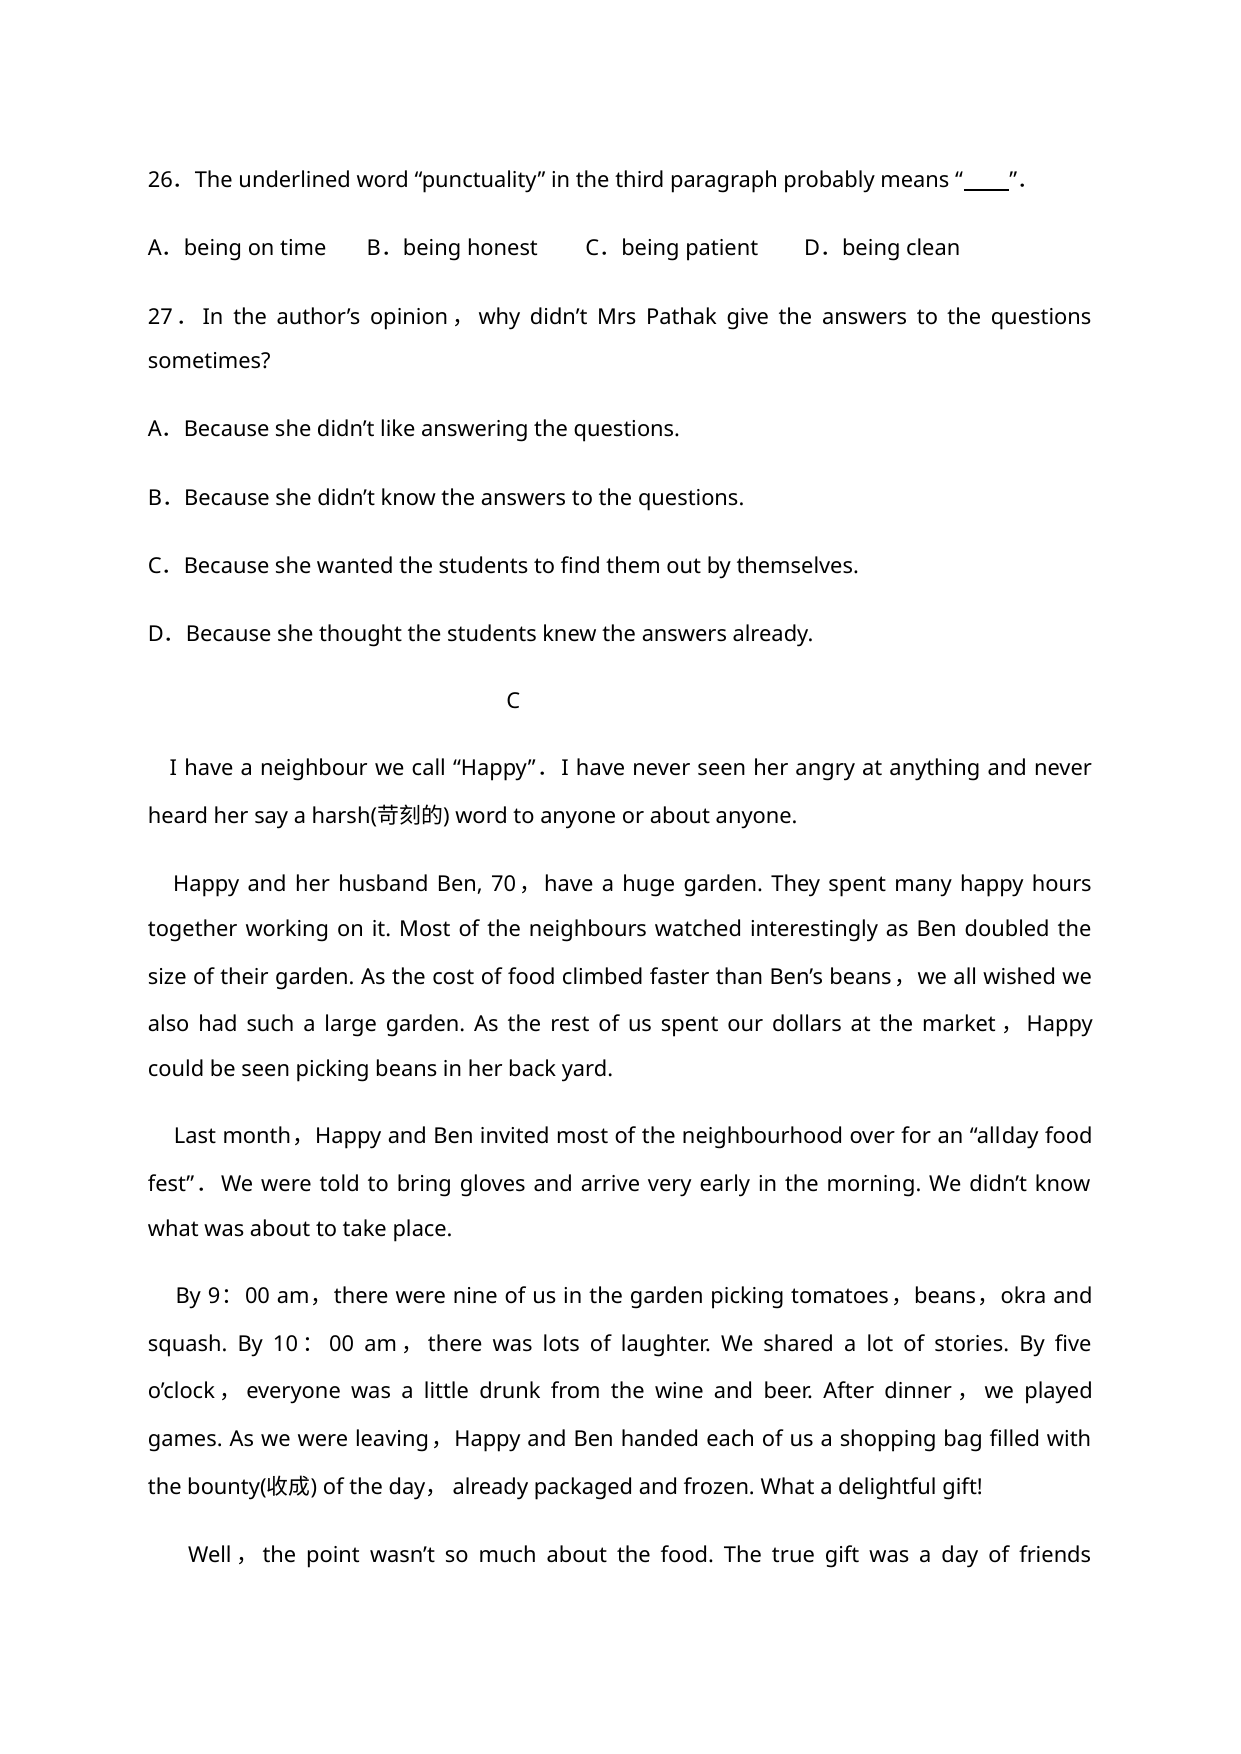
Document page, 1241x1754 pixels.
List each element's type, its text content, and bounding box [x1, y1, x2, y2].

text D．Because she thought the students knew the answers already. [148, 616, 1092, 648]
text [148, 1537, 1092, 1569]
text Last month，Happy and Ben invited most of the neighbourhood over for an “all­day food fest”．We were told to bring gloves and arrive very early in the morning. We didn’t know what was about to take place. [148, 1118, 1092, 1242]
text By 9：00 am，there were nine of us in the garden picking tomatoes，beans，okra and squash. By 10：00 am，there was lots of laughter. We shared a lot of stories. By five o’clock，everyone was a little drunk from the wine and beer. After dinner，we played games. As we were leaving，Happy and Ben handed each of us a shopping bag filled with the bounty(收成) of the day， already packaged and frozen. What a delightful gift! [148, 1278, 1092, 1500]
text C．Because she wanted the students to find them out by themselves. [148, 548, 1092, 580]
text C [148, 685, 1092, 714]
text 27．In the author’s opinion，why didn’t Mrs Pathak give the answers to the questions sometimes? [148, 299, 1092, 375]
text Happy and her husband Ben, 70，have a huge garden. They spent many happy hours together working on it. Most of the neighbours watched interestingly as Ben doubled the size of their garden. As the cost of food climbed faster than Ben’s beans，we all wished we also had such a large garden. As the rest of us spent our dollars at the market，Happy could be seen picking beans in her back yard. [148, 866, 1092, 1083]
text B．Because she didn’t know the answers to the questions. [148, 479, 1092, 511]
text A．Because she didn’t like answering the questions. [148, 411, 1092, 443]
text 26．The underlined word “punctuality” in the third paragraph probably means “ ”． [148, 162, 1092, 194]
text A．being on time B．being honest C．being patient D．being clean [148, 230, 1092, 262]
text I have a neighbour we call “Happy”．I have never seen her angry at anything and never heard her say a harsh(苛刻的) word to anyone or about anyone. [148, 750, 1092, 830]
